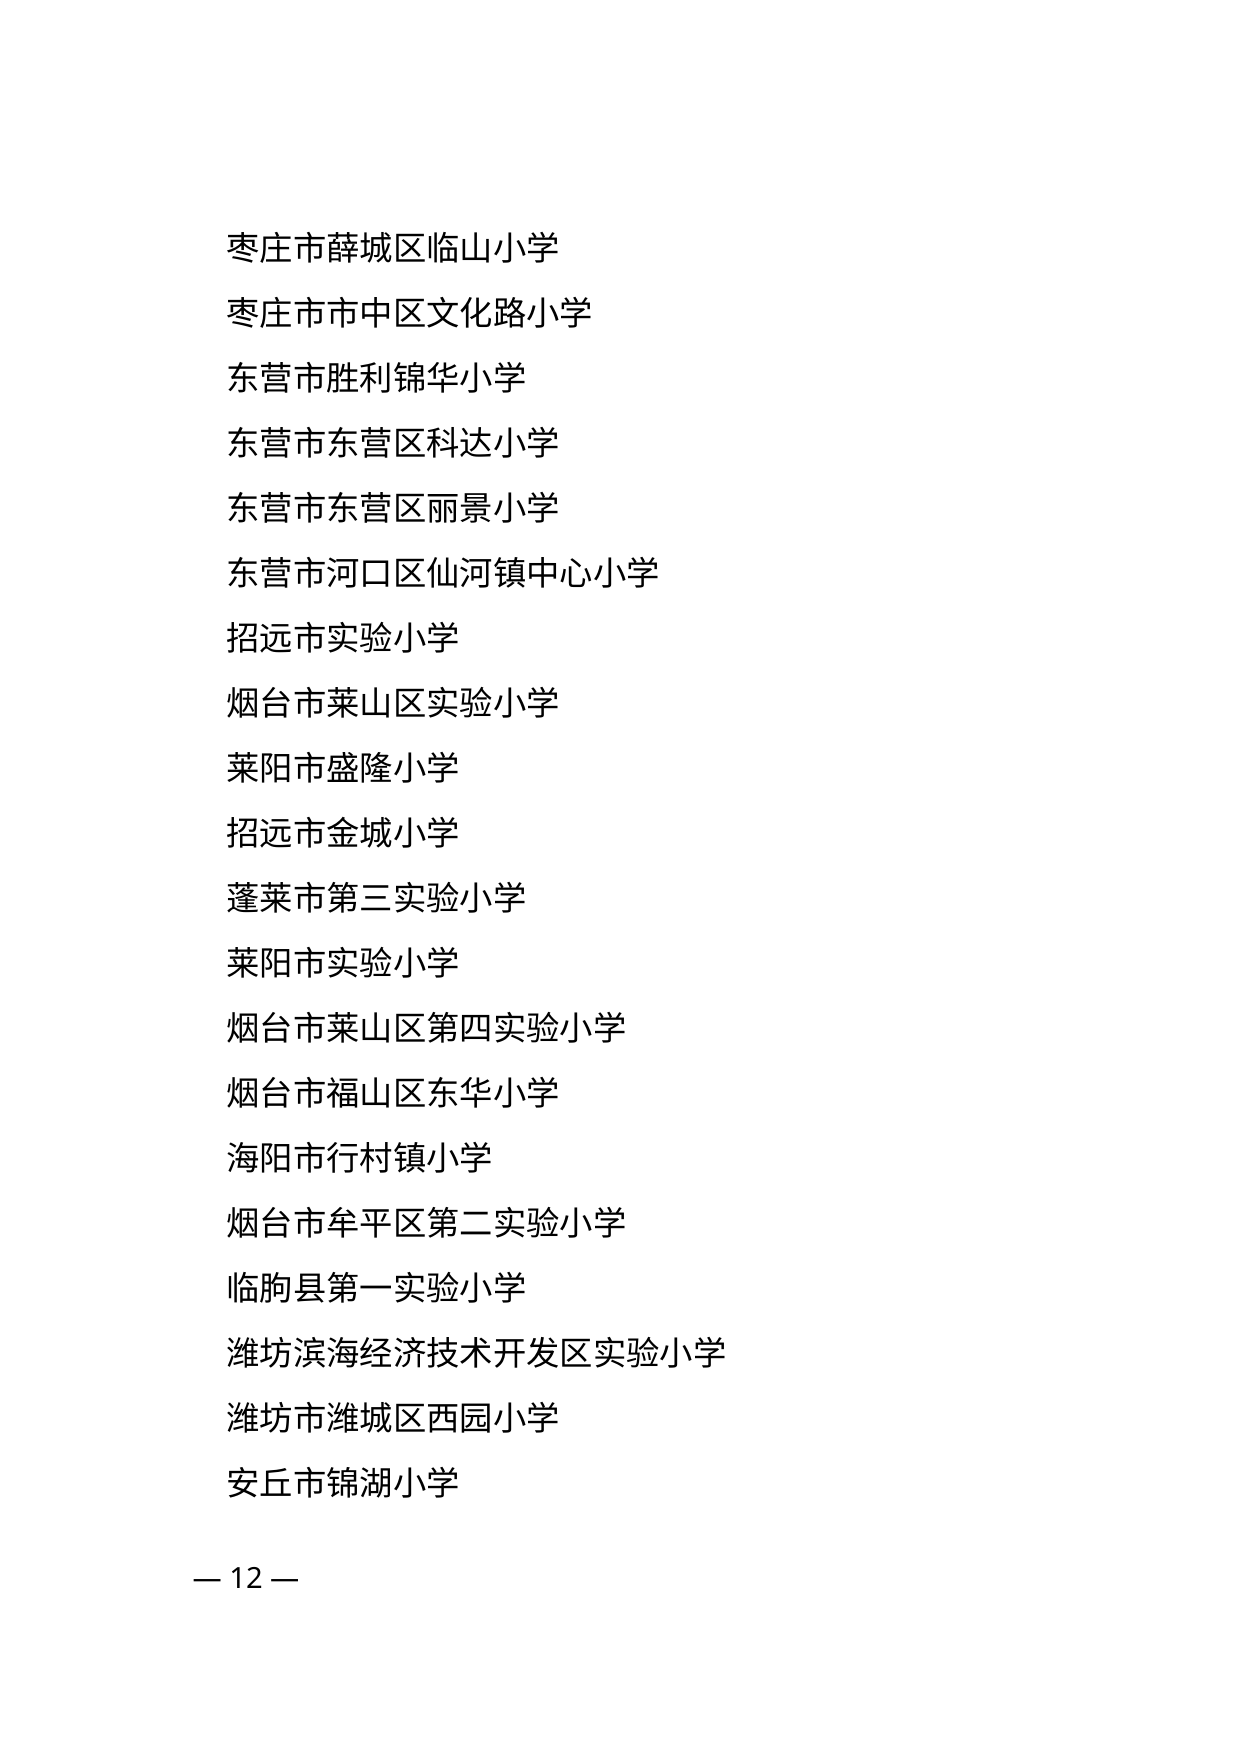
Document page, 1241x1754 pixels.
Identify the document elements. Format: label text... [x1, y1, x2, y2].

text 烟台市莱山区第四实验小学 [159, 994, 1081, 1059]
text 枣庄市薛城区临山小学 [159, 214, 1081, 279]
text 东营市胜利锦华小学 [159, 344, 1081, 409]
text 烟台市牟平区第二实验小学 [159, 1189, 1081, 1254]
text 莱阳市盛隆小学 [159, 734, 1081, 799]
text 烟台市福山区东华小学 [159, 1059, 1081, 1124]
text 安丘市锦湖小学 [159, 1449, 1081, 1514]
text 潍坊滨海经济技术开发区实验小学 [159, 1319, 1081, 1384]
text 临朐县第一实验小学 [159, 1254, 1081, 1319]
text 莱阳市实验小学 [159, 929, 1081, 994]
text 枣庄市市中区文化路小学 [159, 279, 1081, 344]
text 潍坊市潍城区西园小学 [159, 1384, 1081, 1449]
text 海阳市行村镇小学 [159, 1124, 1081, 1189]
text 东营市东营区丽景小学 [159, 474, 1081, 539]
text 东营市河口区仙河镇中心小学 [159, 539, 1081, 604]
text 烟台市莱山区实验小学 [159, 669, 1081, 734]
text 东营市东营区科达小学 [159, 409, 1081, 474]
text 蓬莱市第三实验小学 [159, 864, 1081, 929]
text 招远市金城小学 [159, 799, 1081, 864]
text 招远市实验小学 [159, 604, 1081, 669]
